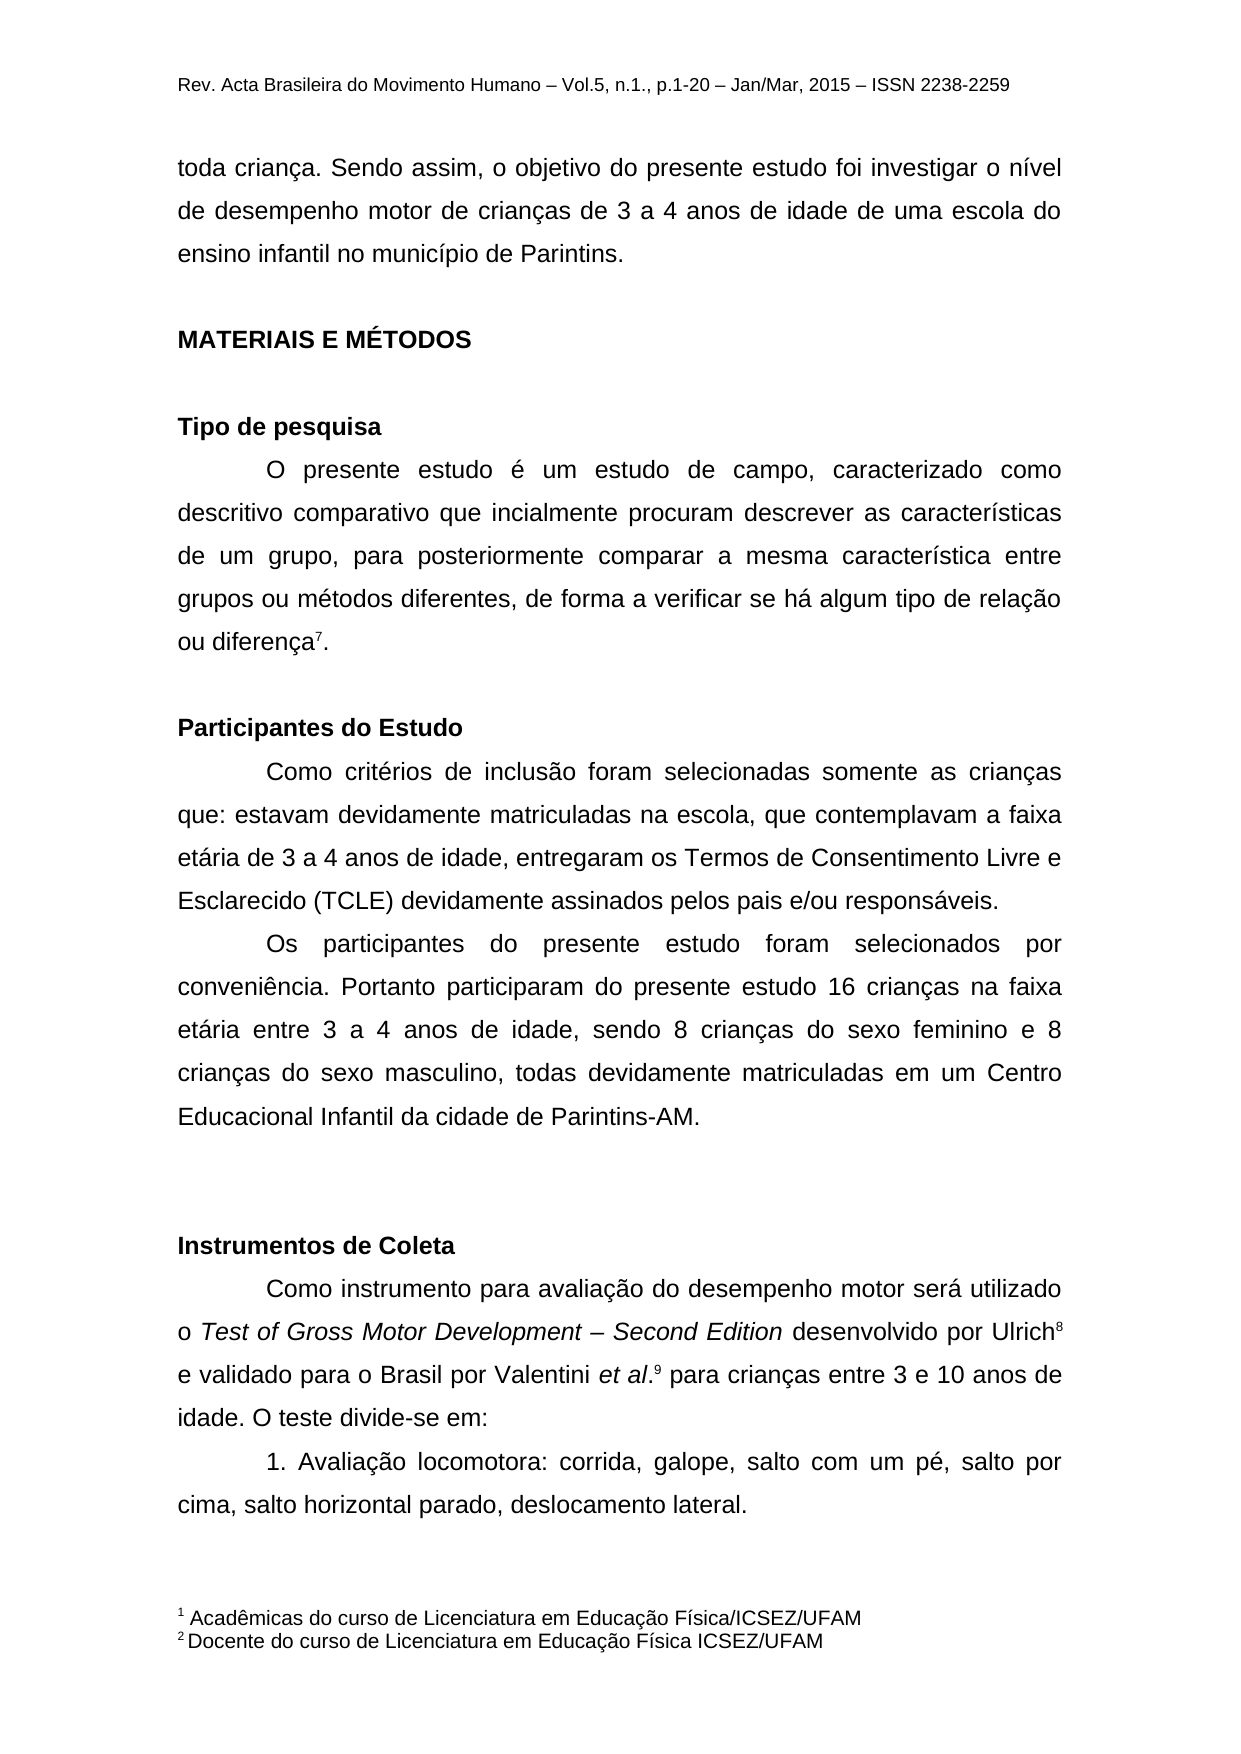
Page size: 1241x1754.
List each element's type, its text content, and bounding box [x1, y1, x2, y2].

text Como critérios de inclusão foram selecionadas somente as crianças que: estavam devidamente matriculadas na escola, que contemplavam a faixa etária de 3 a 4 anos de idade, entregaram os Termos de Consentimento Livre e Esclarecido (TCLE) devidamente assinados pelos pais e/ou responsáveis. [177, 757, 1063, 915]
text O presente estudo é um estudo de campo, caracterizado como descritivo comparativo que incialmente procuram descrever as características de um grupo, para posteriormente comparar a mesma característica entre grupos ou métodos diferentes, de forma a verificar se há algum tipo de relação ou diferença7. [177, 455, 1063, 656]
text Como instrumento para avaliação do desempenho motor será utilizado o Test of Gross Motor Development – Second Edition desenvolvido por Ulrich8 e validado para o Brasil por Valentini et al.9 para crianças entre 3 e 10 anos de idade. O teste divide-se em: [177, 1274, 1063, 1432]
text Tipo de pesquisa [177, 412, 1063, 440]
text 1. Avaliação locomotora: corrida, galope, salto com um pé, salto por cima, salto horizontal parado, deslocamento lateral. [177, 1447, 1063, 1518]
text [177, 153, 1063, 268]
text Os participantes do presente estudo foram selecionados por conveniência. Portanto participaram do presente estudo 16 crianças na faixa etária entre 3 a 4 anos de idade, sendo 8 crianças do sexo feminino e 8 crianças do sexo masculino, todas devidamente matriculadas em um Centro Educacional Infantil da cidade de Parintins-AM. [177, 929, 1063, 1130]
text Participantes do Estudo [177, 713, 1063, 742]
text Instrumentos de Coleta [177, 1231, 1063, 1260]
text MATERIAIS E MÉTODOS [177, 325, 1063, 354]
